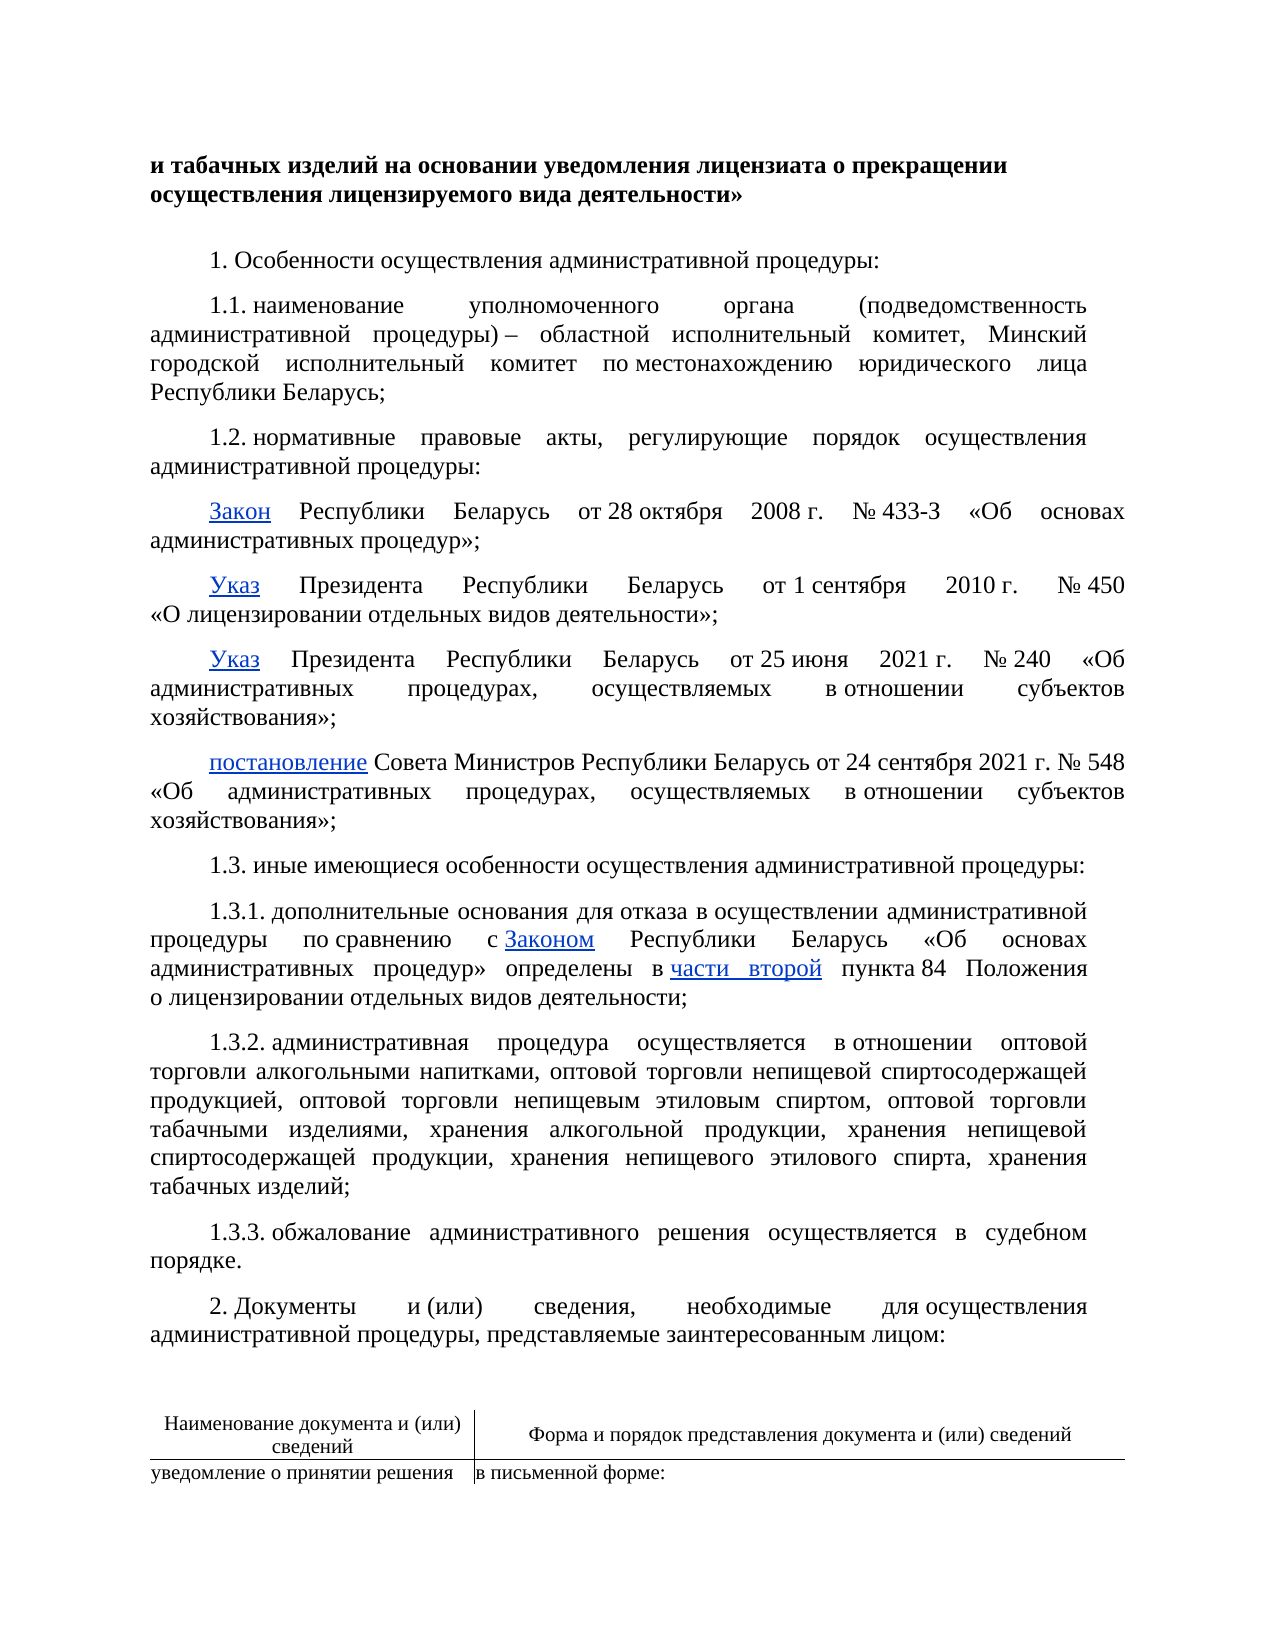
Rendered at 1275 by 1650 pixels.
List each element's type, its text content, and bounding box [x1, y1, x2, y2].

text 1.2. нормативные правовые акты, регулирующие порядок осуществления административной процедуры: [150, 422, 1087, 479]
text 1.3.1. дополнительные основания для отказа в осуществлении административной процедуры по сравнению с Законом Республики Беларусь «Об основах административных процедур» определены в части второй пункта 84 Положения о лицензировании отдельных видов деятельности; [150, 896, 1087, 1011]
text Указ Президента Республики Беларусь от 25 июня 2021 г. № 240 «Об административных процедурах, осуществляемых в отношении субъектов хозяйствования»; [150, 644, 1125, 731]
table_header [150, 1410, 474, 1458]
text 1.1. наименование уполномоченного органа (подведомственность административной процедуры) – областной исполнительный комитет, Минский городской исполнительный комитет по местонахождению юридического лица Республики Беларусь; [150, 290, 1087, 405]
text 1.3. иные имеющиеся особенности осуществления административной процедуры: [150, 850, 1087, 879]
text 2. Документы и (или) сведения, необходимые для осуществления административной процедуры, представляемые заинтересованным лицом: [150, 1291, 1087, 1348]
text 1.3.3. обжалование административного решения осуществляется в судебном порядке. [150, 1217, 1087, 1274]
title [150, 150, 1087, 207]
text Закон Республики Беларусь от 28 октября 2008 г. № 433-З «Об основах административных процедур»; [150, 496, 1125, 554]
text Указ Президента Республики Беларусь от 1 сентября 2010 г. № 450 «О лицензировании отдельных видов деятельности»; [150, 570, 1125, 628]
text 1.3.2. административная процедура осуществляется в отношении оптовой торговли алкогольными напитками, оптовой торговли непищевой спиртосодержащей продукцией, оптовой торговли непищевым этиловым спиртом, оптовой торговли табачными изделиями, хранения алкогольной продукции, хранения непищевой спиртосодержащей продукции, хранения непищевого этилового спирта, хранения табачных изделий; [150, 1027, 1087, 1200]
text 1. Особенности осуществления административной процедуры: [150, 245, 1087, 274]
text постановление Совета Министров Республики Беларусь от 24 сентября 2021 г. № 548 «Об административных процедурах, осуществляемых в отношении субъектов хозяйствования»; [150, 747, 1125, 834]
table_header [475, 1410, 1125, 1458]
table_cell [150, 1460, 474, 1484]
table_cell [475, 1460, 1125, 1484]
